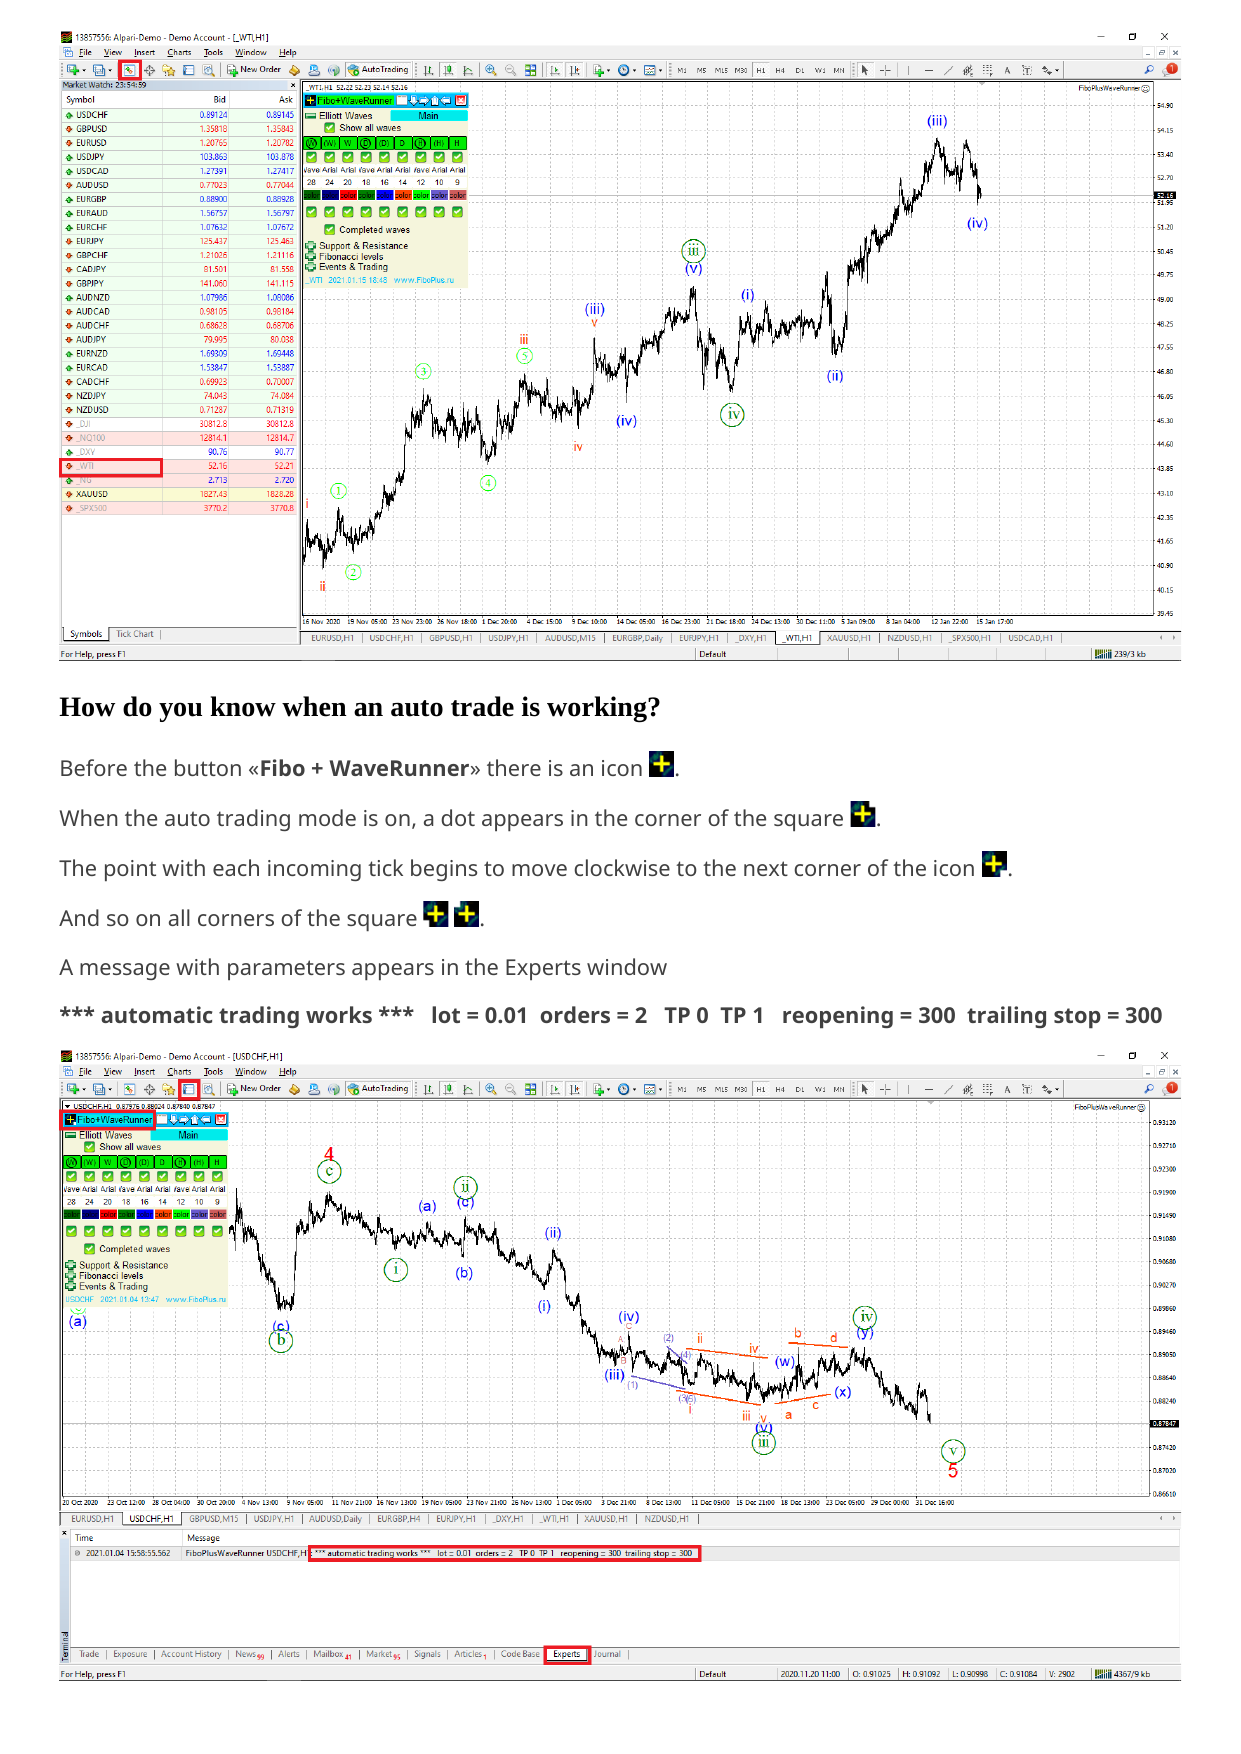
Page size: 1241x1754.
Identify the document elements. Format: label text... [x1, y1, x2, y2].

picture [59, 29, 1182, 661]
picture [59, 1048, 1182, 1681]
picture [982, 851, 1007, 877]
picture [649, 751, 674, 777]
picture [423, 901, 449, 927]
text And so on all corners of the square . [59, 902, 1181, 933]
text When the auto trading mode is on, a dot appears in the corner of the square . [59, 802, 1181, 833]
picture [454, 901, 479, 927]
text A message with parameters appears in the Experts window [59, 952, 1181, 982]
subtitle How do you know when an auto trade is working? [59, 690, 1181, 722]
text *** automatic trading works *** lot = 0.01 orders = 2 TP 0 TP 1 reopening = 300 trailing stop = 300 [59, 1000, 1181, 1030]
text The point with each incoming tick begins to move clockwise to the next corner of the icon . [59, 852, 1181, 883]
picture [850, 801, 876, 827]
text Before the button «Fibo + WaveRunner» there is an icon . [59, 751, 1181, 783]
